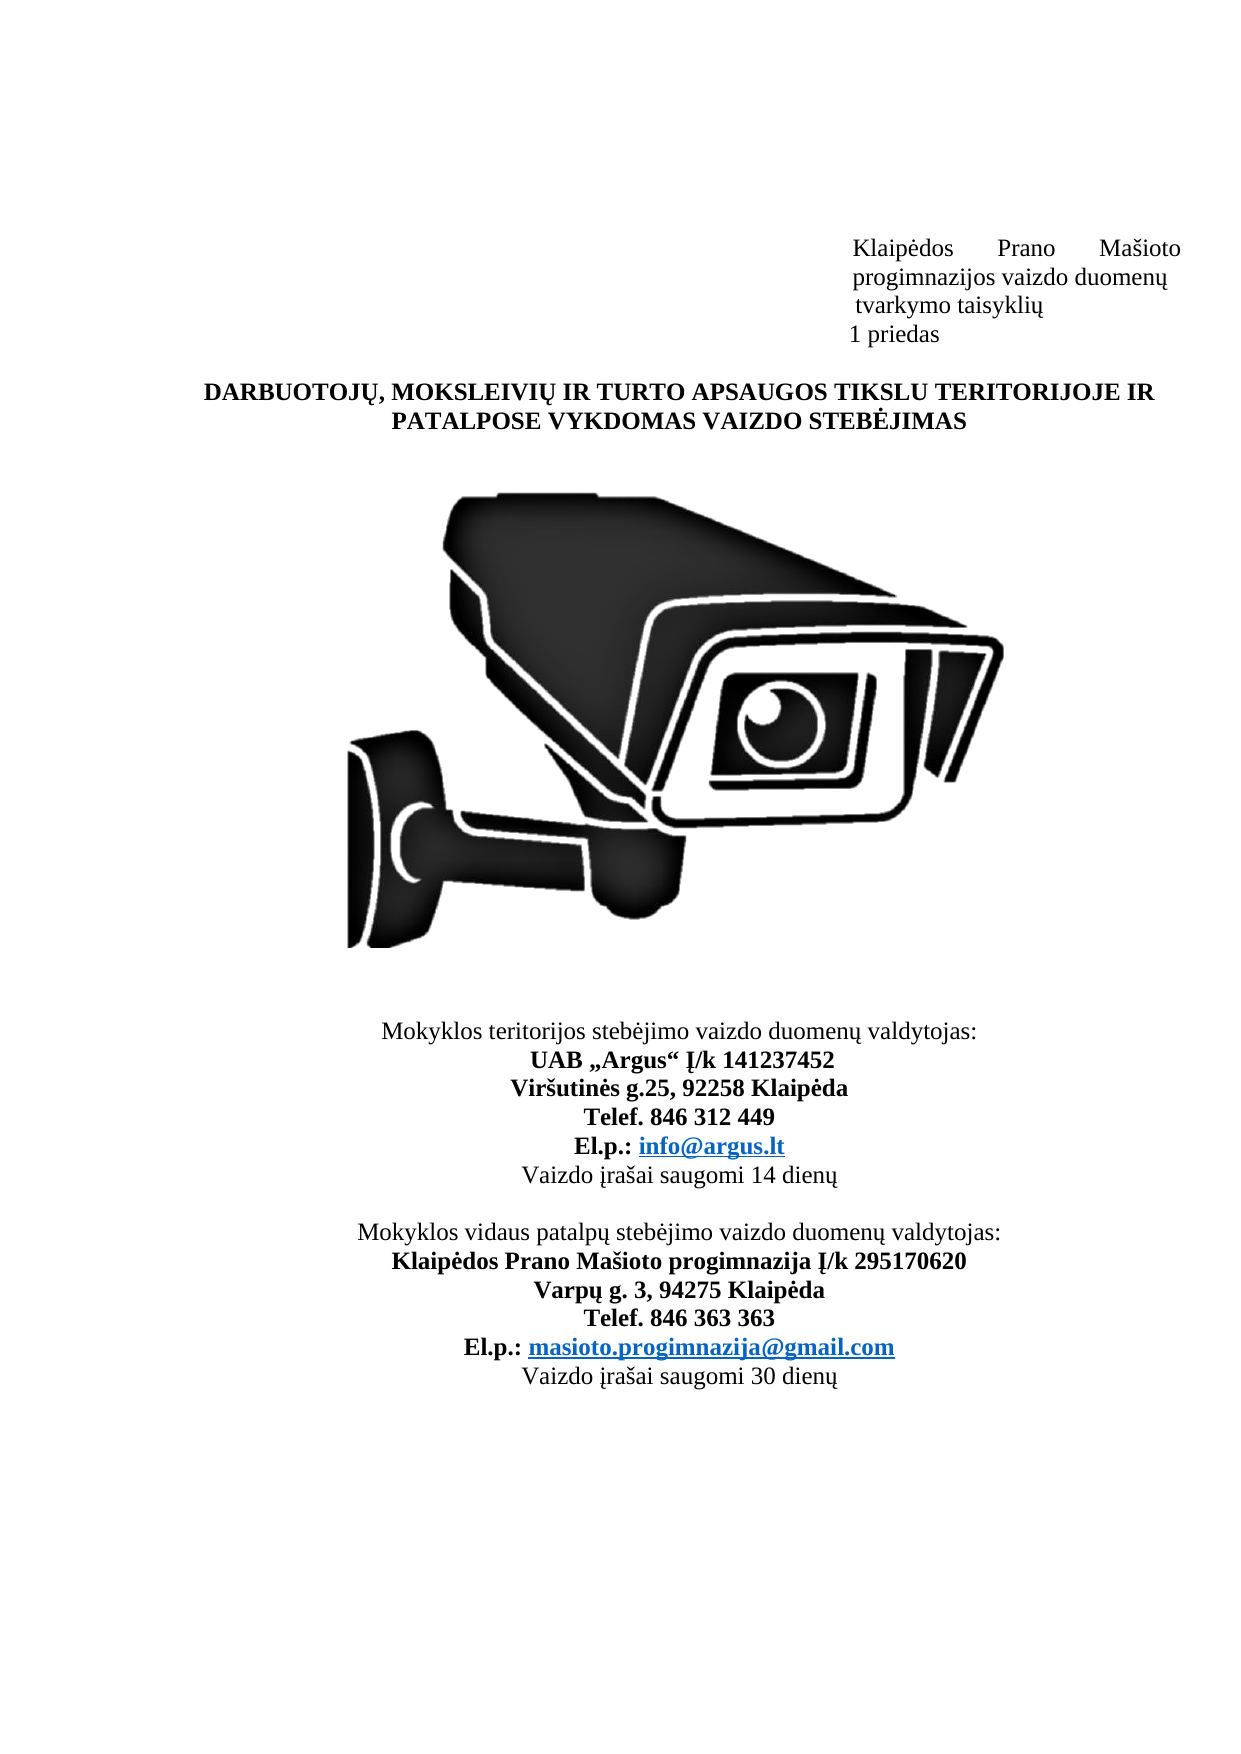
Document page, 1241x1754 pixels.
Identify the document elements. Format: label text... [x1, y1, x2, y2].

text tvarkymo taisyklių [177, 291, 1181, 319]
text Mokyklos teritorijos stebėjimo vaizdo duomenų valdytojas: [177, 1016, 1181, 1045]
text 1 priedas [177, 319, 1181, 348]
text Telef. 846 312 449 [177, 1102, 1181, 1131]
text El.p.: info@argus.lt [177, 1131, 1181, 1160]
text Klaipėdos Prano Mašioto progimnazija Į/k 295170620 [177, 1246, 1181, 1275]
text DARBUOTOJŲ, MOKSLEIVIŲ IR TURTO APSAUGOS TIKSLU TERITORIJOJE IR PATALPOSE VYKDOMAS VAIZDO STEBĖJIMAS [177, 377, 1181, 435]
text Vaizdo įrašai saugomi 14 dienų [177, 1160, 1181, 1188]
text UAB „Argus“ Į/k 141237452 [177, 1045, 1181, 1073]
picture [330, 463, 1018, 979]
text Varpų g. 3, 94275 Klaipėda [177, 1275, 1181, 1303]
text El.p.: masioto.progimnazija@gmail.com [177, 1332, 1181, 1361]
text Klaipėdos Prano Mašioto progimnazijos vaizdo duomenų [852, 233, 1181, 291]
text Telef. 846 363 363 [177, 1303, 1181, 1332]
text Mokyklos vidaus patalpų stebėjimo vaizdo duomenų valdytojas: [177, 1217, 1181, 1246]
text Viršutinės g.25, 92258 Klaipėda [177, 1073, 1181, 1102]
text Vaizdo įrašai saugomi 30 dienų [177, 1361, 1181, 1390]
